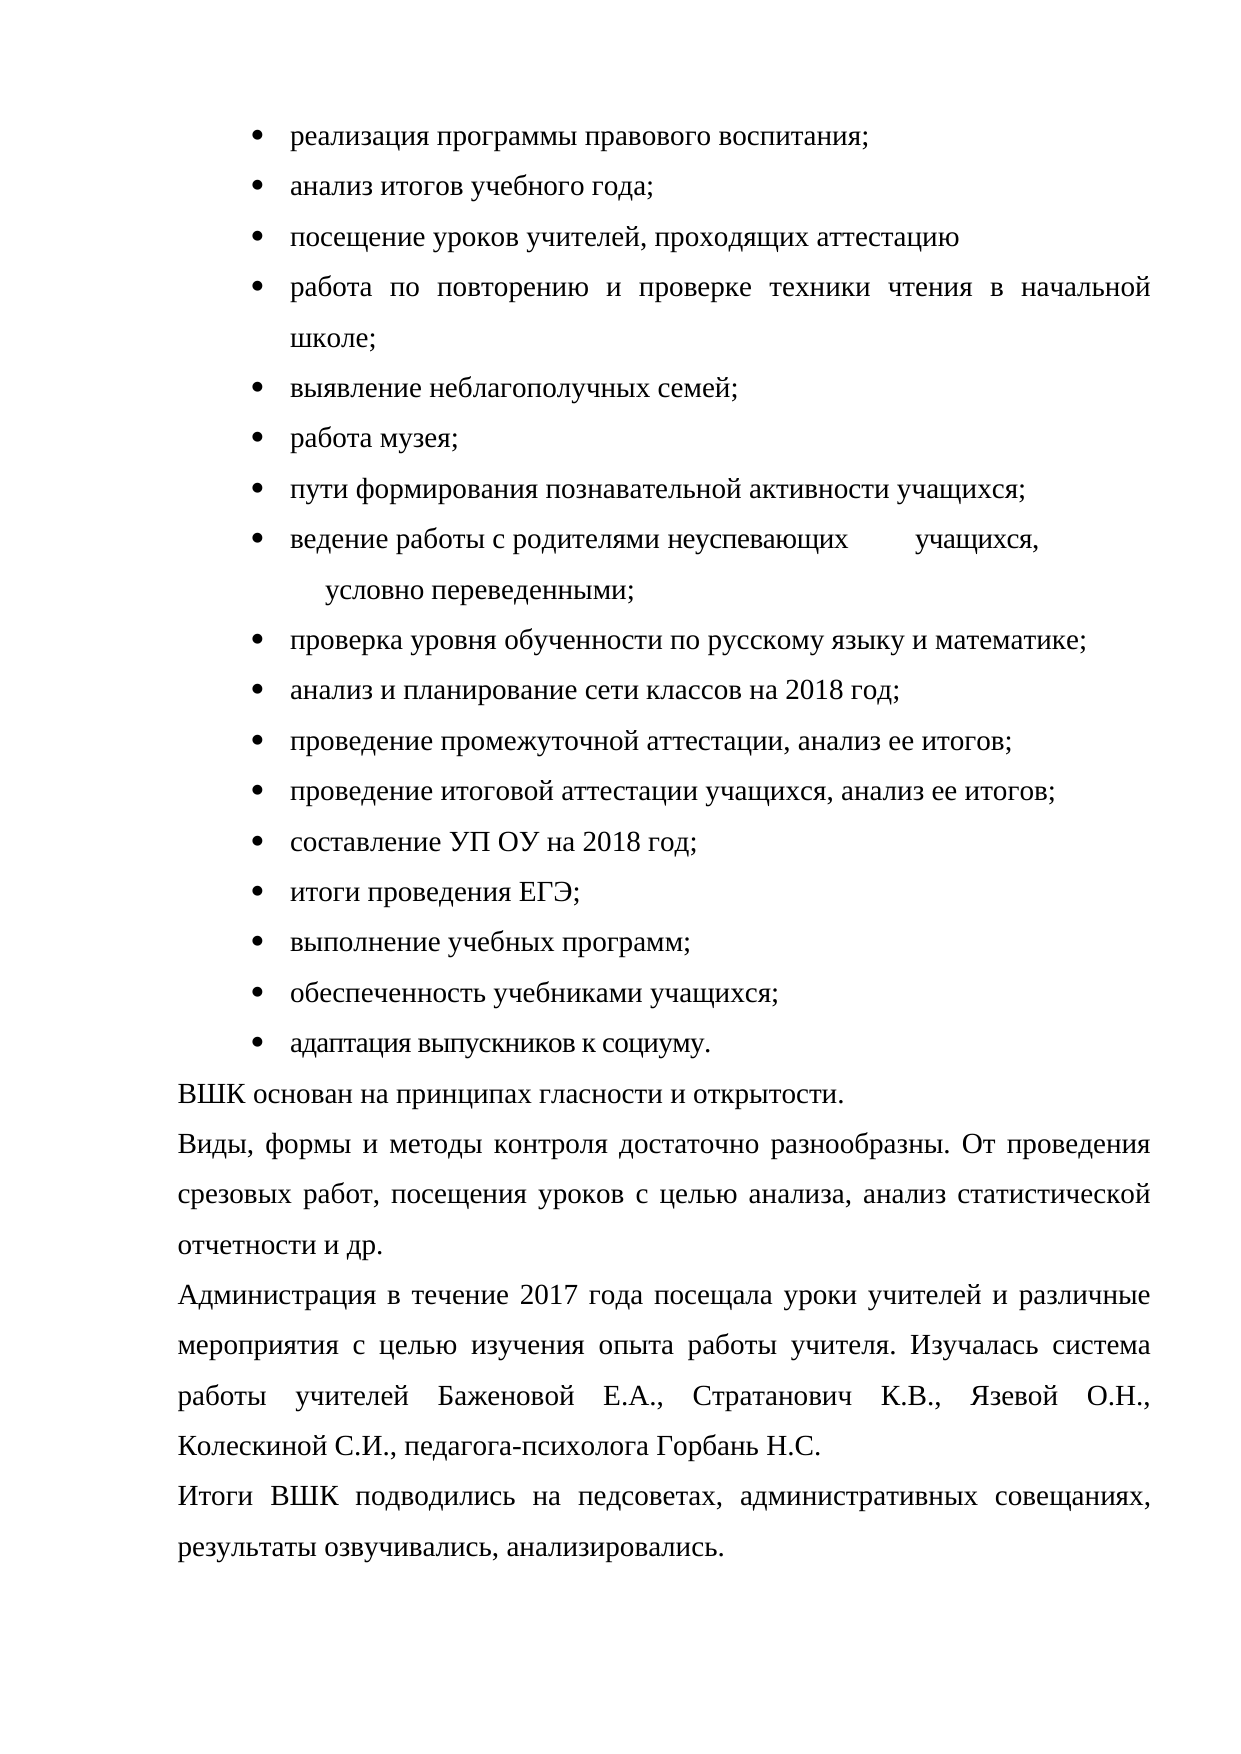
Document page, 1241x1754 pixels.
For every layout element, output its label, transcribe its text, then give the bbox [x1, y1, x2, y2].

list выявление неблагополучных семей; [252, 370, 1152, 404]
list проверка уровня обученности по русскому языку и математике; [252, 622, 1152, 656]
list обеспеченность учебниками учащихся; [252, 975, 1152, 1009]
text Администрация в течение 2017 года посещала уроки учителей и различные мероприятия с целью изучения опыта работы учителя. Изучалась система работы учителей Баженовой Е.А., Стратанович К.В., Язевой О.Н., Колескиной С.И., педагога-психолога Горбань Н.С. [177, 1277, 1152, 1462]
list пути формирования познавательной активности учащихся; [252, 471, 1152, 504]
list составление УП ОУ на 2018 год; [252, 824, 1152, 857]
list реализация программы правового воспитания; [252, 118, 1152, 152]
text Виды, формы и методы контроля достаточно разнообразны. От проведения срезовых работ, посещения уроков с целью анализа, анализ статистической отчетности и др. [177, 1126, 1152, 1260]
list итоги проведения ЕГЭ; [252, 874, 1152, 908]
list работа по повторению и проверке техники чтения в начальной школе; [252, 269, 1152, 353]
text ВШК основан на принципах гласности и открытости. [177, 1076, 1152, 1109]
list проведение итоговой аттестации учащихся, анализ ее итогов; [252, 773, 1152, 807]
list анализ и планирование сети классов на 2018 год; [252, 672, 1152, 706]
list проведение промежуточной аттестации, анализ ее итогов; [252, 723, 1152, 757]
list ведение работы с родителями неуспевающих учащихся, условно переведенными; [252, 521, 1152, 605]
list адаптация выпускников к социуму. [252, 1025, 1152, 1059]
list работа музея; [252, 421, 1152, 454]
list анализ итогов учебного года; [252, 168, 1152, 202]
text Итоги ВШК подводились на педсоветах, административных совещаниях, результаты озвучивались, анализировались. [177, 1478, 1152, 1562]
list посещение уроков учителей, проходящих аттестацию [252, 219, 1152, 253]
list выполнение учебных программ; [252, 924, 1152, 958]
